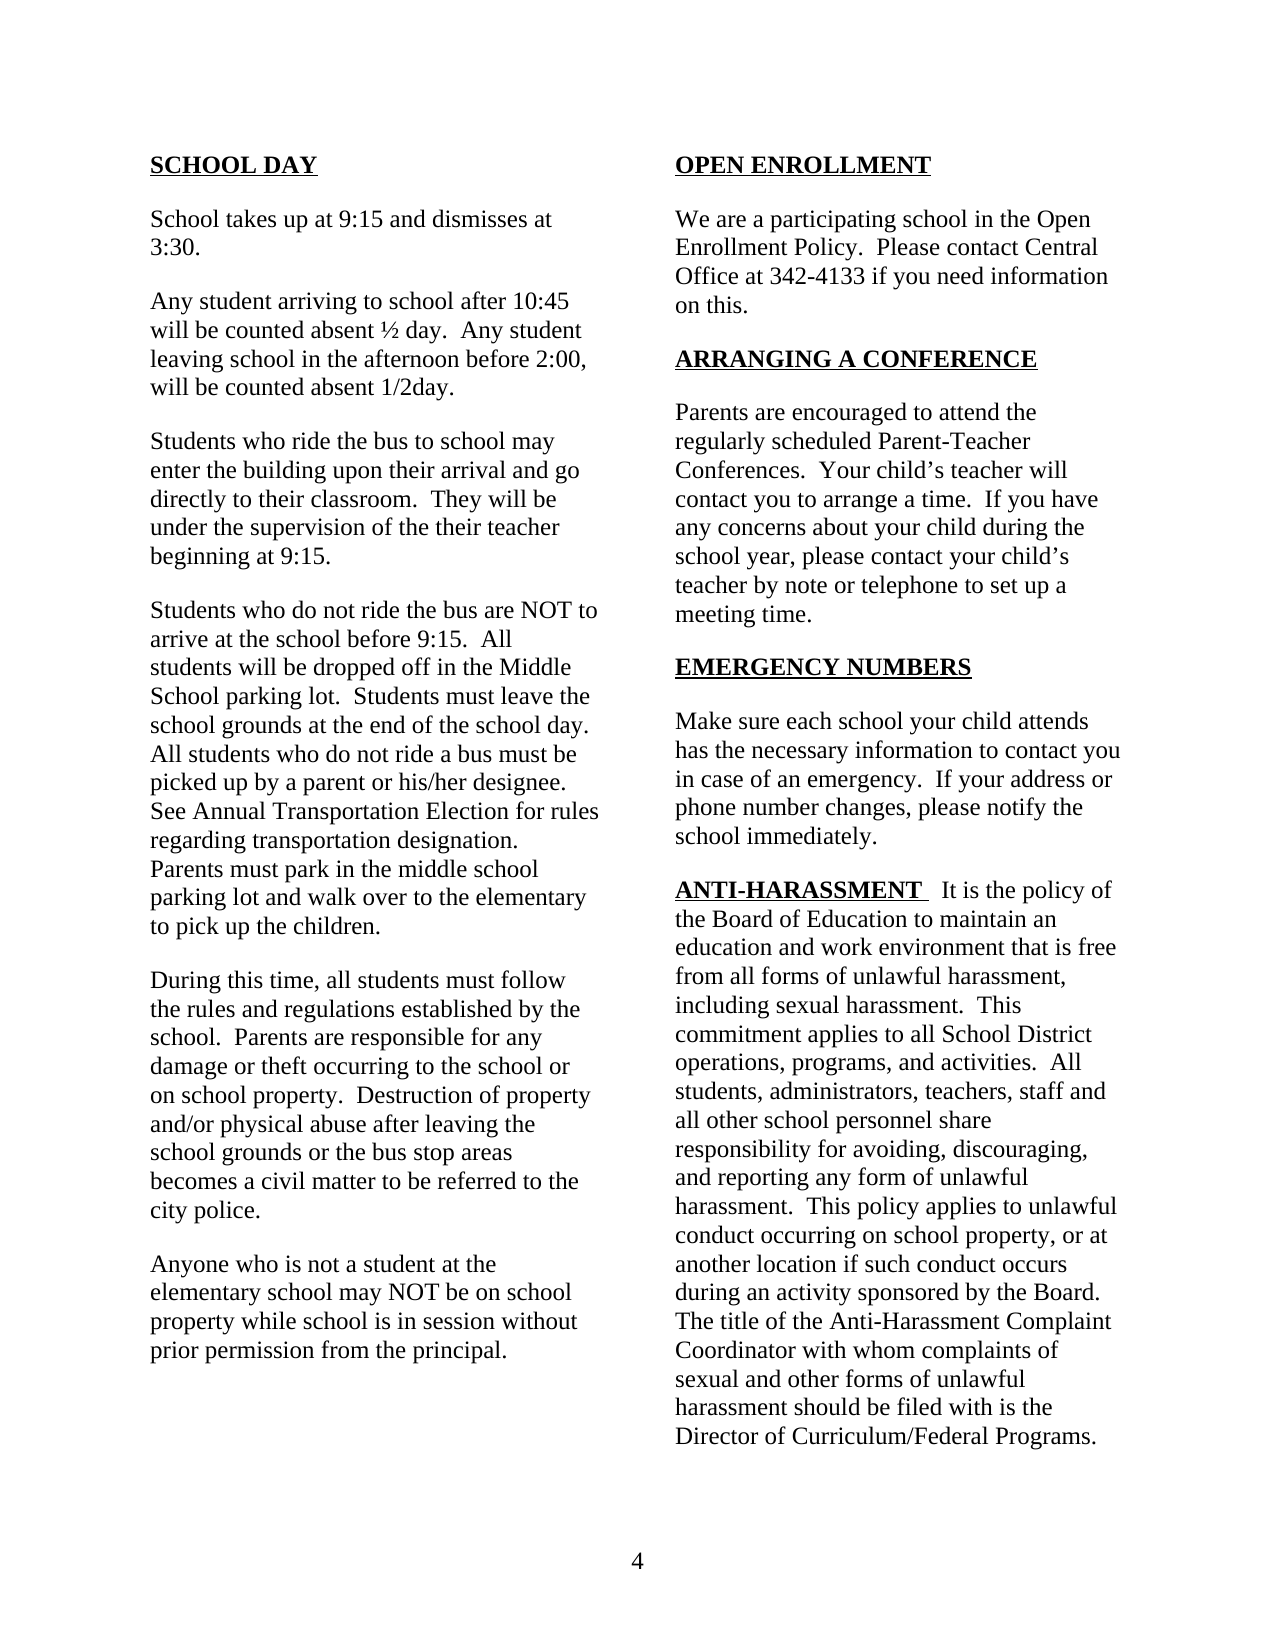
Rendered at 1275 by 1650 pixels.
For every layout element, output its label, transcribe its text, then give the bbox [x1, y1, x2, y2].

text Students who ride the bus to school may enter the building upon their arrival and go directly to their classroom. They will be under the supervision of the their teacher beginning at 9:15. [150, 426, 600, 570]
text Make sure each school your child attends has the necessary information to contact you in case of an emergency. If your address or phone number changes, please notify the school immediately. [675, 706, 1125, 850]
text ARRANGING A CONFERENCE [675, 344, 1125, 372]
text We are a participating school in the Open Enrollment Policy. Please contact Central Office at 342-4133 if you need information on this. [675, 204, 1125, 319]
text Parents are encouraged to attend the regularly scheduled Parent-Teacher Conferences. Your child’s teacher will contact you to arrange a time. If you have any concerns about your child during the school year, please contact your child’s teacher by note or telephone to set up a meeting time. [675, 397, 1125, 627]
text Any student arriving to school after 10:45 will be counted absent ½ day. Any student leaving school in the afternoon before 2:00, will be counted absent 1/2day. [150, 286, 600, 401]
title EMERGENCY NUMBERS [675, 652, 1125, 681]
text ANTI-HARASSMENT It is the policy of the Board of Education to maintain an education and work environment that is free from all forms of unlawful harassment, including sexual harassment. This commitment applies to all School District operations, programs, and activities. All students, administrators, teachers, staff and all other school personnel share responsibility for avoiding, discouraging, and reporting any form of unlawful harassment. This policy applies to unlawful conduct occurring on school property, or at another location if such conduct occurs during an activity sponsored by the Board. The title of the Anti-Harassment Complaint Coordinator with whom complaints of sexual and other forms of unlawful harassment should be filed with is the Director of Curriculum/Federal Programs. [675, 875, 1125, 1450]
text Students who do not ride the bus are NOT to arrive at the school before 9:15. All students will be dropped off in the Middle School parking lot. Students must leave the school grounds at the end of the school day. All students who do not ride a bus must be picked up by a parent or his/her designee. See Annual Transportation Election for rules regarding transportation designation. Parents must park in the middle school parking lot and walk over to the elementary to pick up the children. [150, 595, 600, 940]
text During this time, all students must follow the rules and regulations established by the school. Parents are responsible for any damage or theft occurring to the school or on school property. Destruction of property and/or physical abuse after leaving the school grounds or the bus stop areas becomes a civil matter to be referred to the city police. [150, 965, 600, 1224]
title OPEN ENROLLMENT [675, 150, 1125, 179]
text Anyone who is not a student at the elementary school may NOT be on school property while school is in session without prior permission from the principal. [150, 1249, 600, 1364]
title SCHOOL DAY [150, 150, 600, 179]
text School takes up at 9:15 and dismisses at 3:30. [150, 204, 600, 261]
